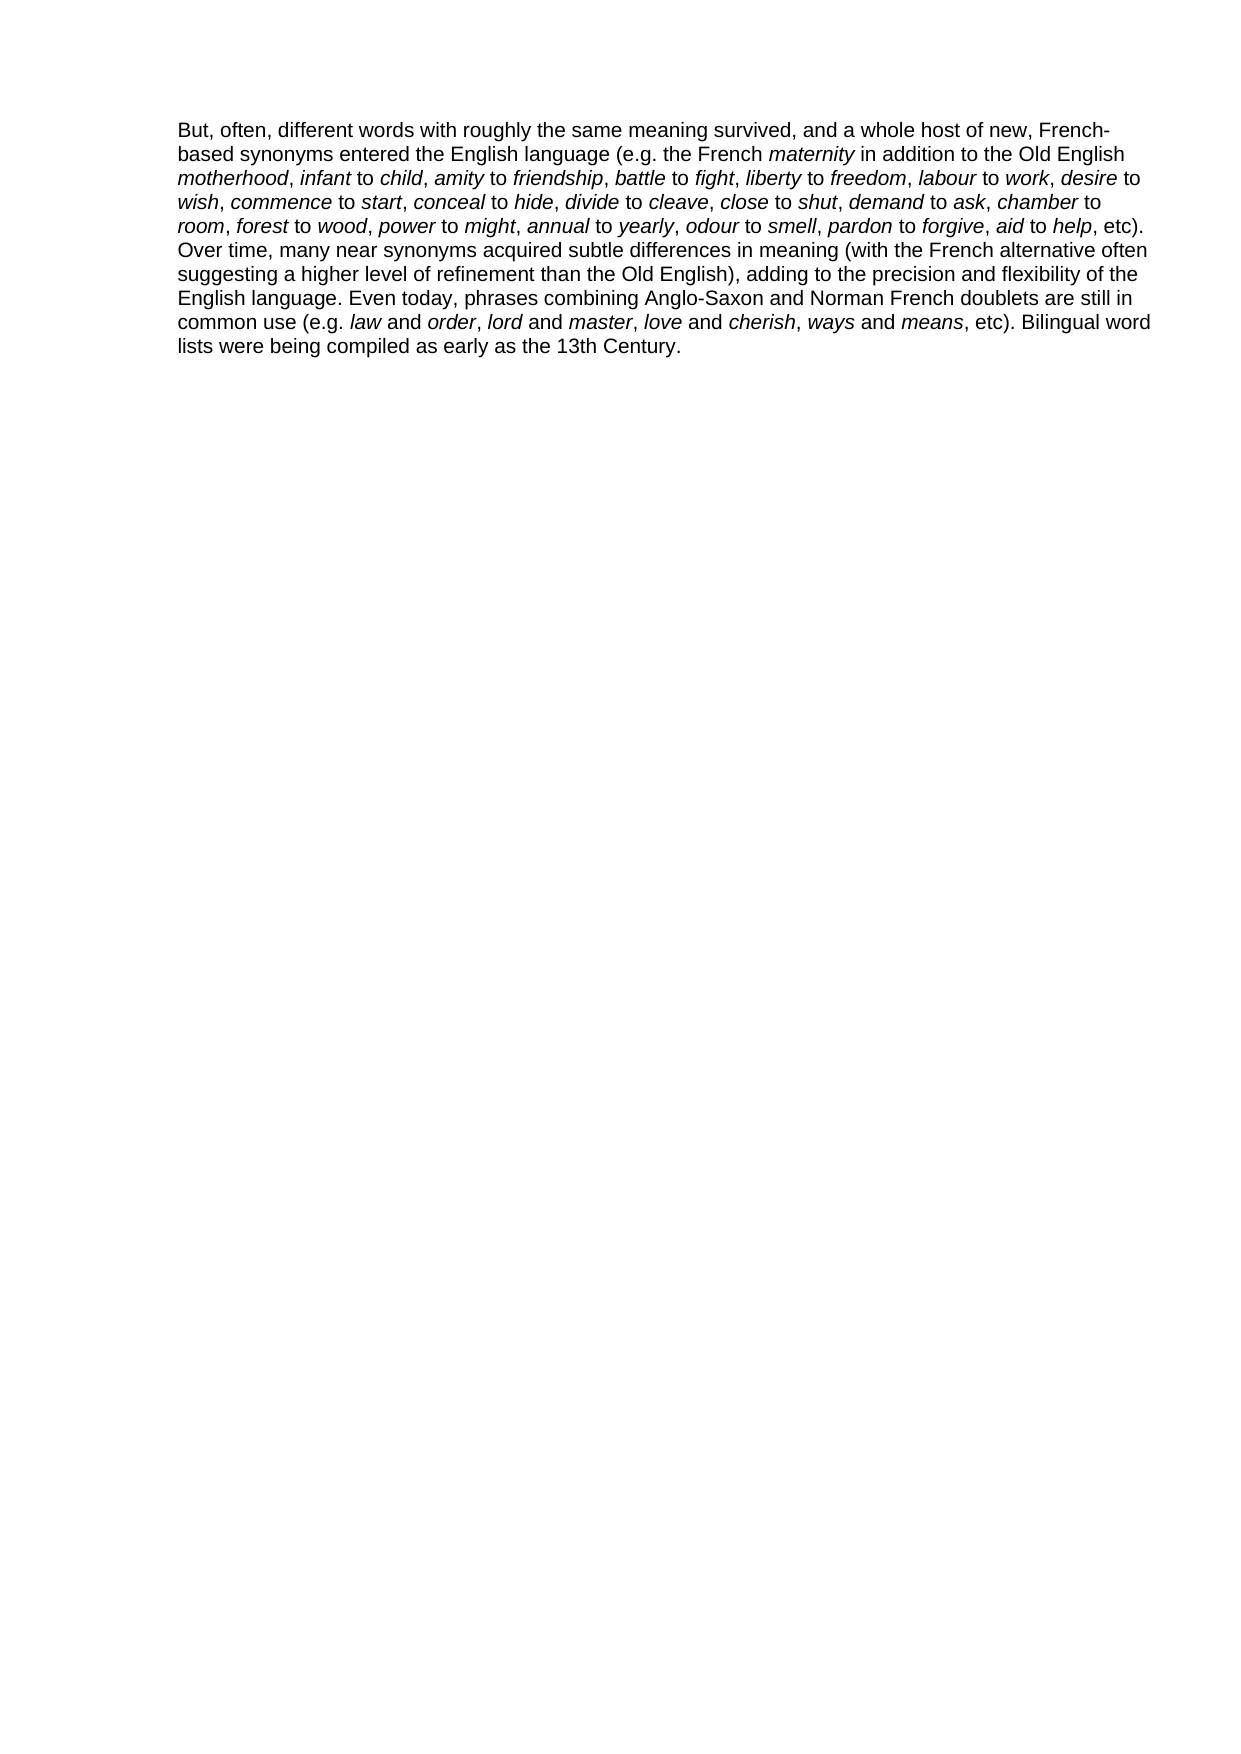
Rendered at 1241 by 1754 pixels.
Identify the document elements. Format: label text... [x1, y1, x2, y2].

text But, often, different words with roughly the same meaning survived, and a whole host of new, French-based synonyms entered the English language (e.g. the French maternity in addition to the Old English motherhood, infant to child, amity to friendship, battle to fight, liberty to freedom, labour to work, desire to wish, commence to start, conceal to hide, divide to cleave, close to shut, demand to ask, chamber to room, forest to wood, power to might, annual to yearly, odour to smell, pardon to forgive, aid to help, etc). Over time, many near synonyms acquired subtle differences in meaning (with the French alternative often suggesting a higher level of refinement than the Old English), adding to the precision and flexibility of the English language. Even today, phrases combining Anglo-Saxon and Norman French doublets are still in common use (e.g. law and order, lord and master, love and cherish, ways and means, etc). Bilingual word lists were being compiled as early as the 13th Century. [177, 118, 1152, 358]
